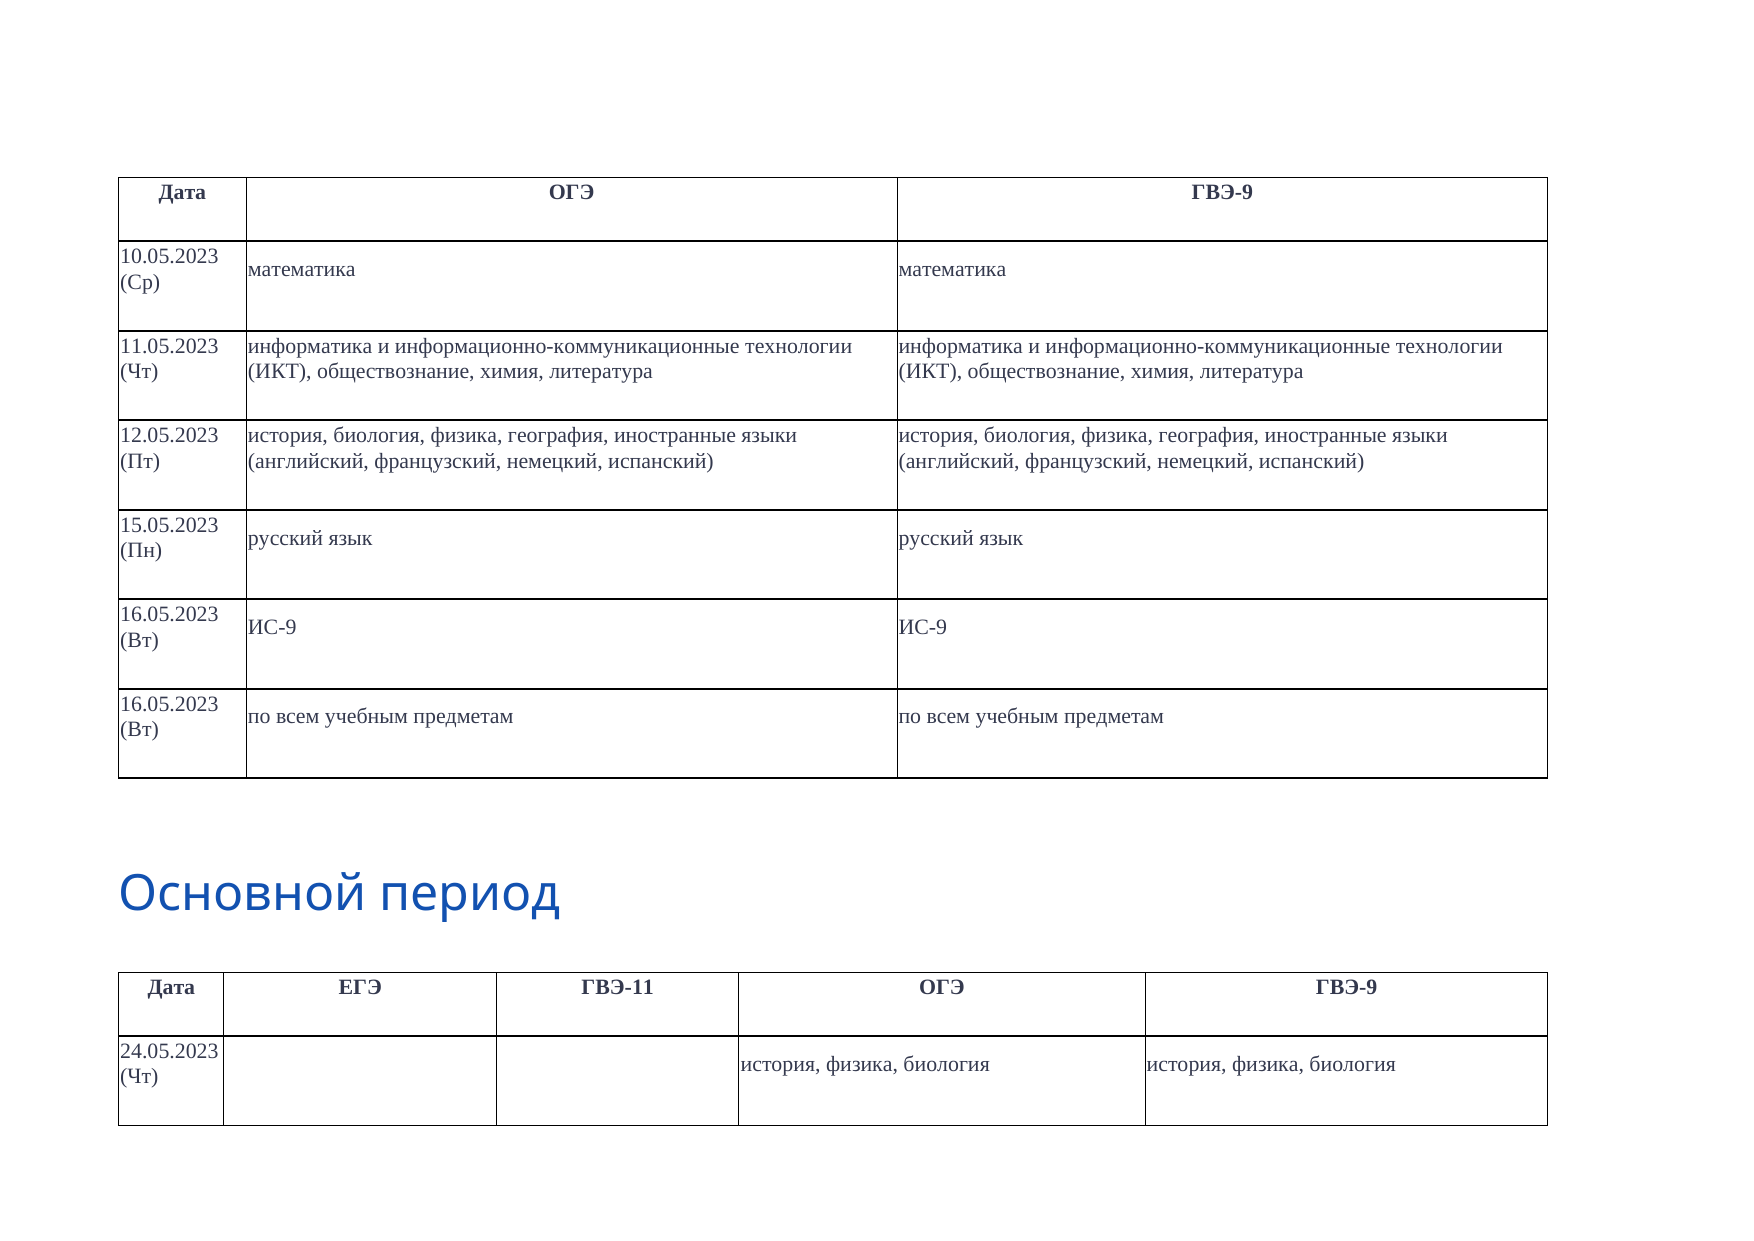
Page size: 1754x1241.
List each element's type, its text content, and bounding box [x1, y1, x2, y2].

table_header ОГЭ [247, 178, 897, 240]
table_cell по всем учебным предметам [898, 690, 1547, 777]
table_cell русский язык [247, 511, 897, 598]
table_header ГВЭ-11 [497, 973, 738, 1035]
table_header ЕГЭ [224, 973, 496, 1035]
table_cell информатика и информационно-коммуникационные технологии (ИКТ), обществознание, химия, литература [898, 332, 1547, 419]
table_cell история, биология, физика, география, иностранные языки (английский, французский, немецкий, испанский) [247, 421, 897, 509]
table_cell история, физика, биология [1146, 1037, 1547, 1125]
table_cell история, физика, биология [739, 1037, 1145, 1125]
table_cell ИС-9 [898, 600, 1547, 688]
table_cell русский язык [898, 511, 1547, 598]
table_header ОГЭ [739, 973, 1145, 1035]
table_cell по всем учебным предметам [247, 690, 897, 777]
table_header ГВЭ-9 [898, 178, 1547, 240]
text Основной период [118, 857, 1636, 925]
table_cell ИС-9 [247, 600, 897, 688]
table_cell [224, 1037, 496, 1125]
table_cell информатика и информационно-коммуникационные технологии (ИКТ), обществознание, химия, литература [247, 332, 897, 419]
table_header Дата [119, 178, 246, 240]
table_cell история, биология, физика, география, иностранные языки (английский, французский, немецкий, испанский) [898, 421, 1547, 509]
table_cell 16.05.2023 (Вт) [119, 690, 246, 777]
table_cell 10.05.2023 (Ср) [119, 242, 246, 330]
table_cell 16.05.2023 (Вт) [119, 600, 246, 688]
table_cell 12.05.2023 (Пт) [119, 421, 246, 509]
table_cell математика [247, 242, 897, 330]
table_cell 11.05.2023 (Чт) [119, 332, 246, 419]
table_cell 24.05.2023 (Чт) [119, 1037, 223, 1125]
table_header ГВЭ-9 [1146, 973, 1547, 1035]
table_header Дата [119, 973, 223, 1035]
table_cell [497, 1037, 738, 1125]
table_cell математика [898, 242, 1547, 330]
table_cell 15.05.2023 (Пн) [119, 511, 246, 598]
